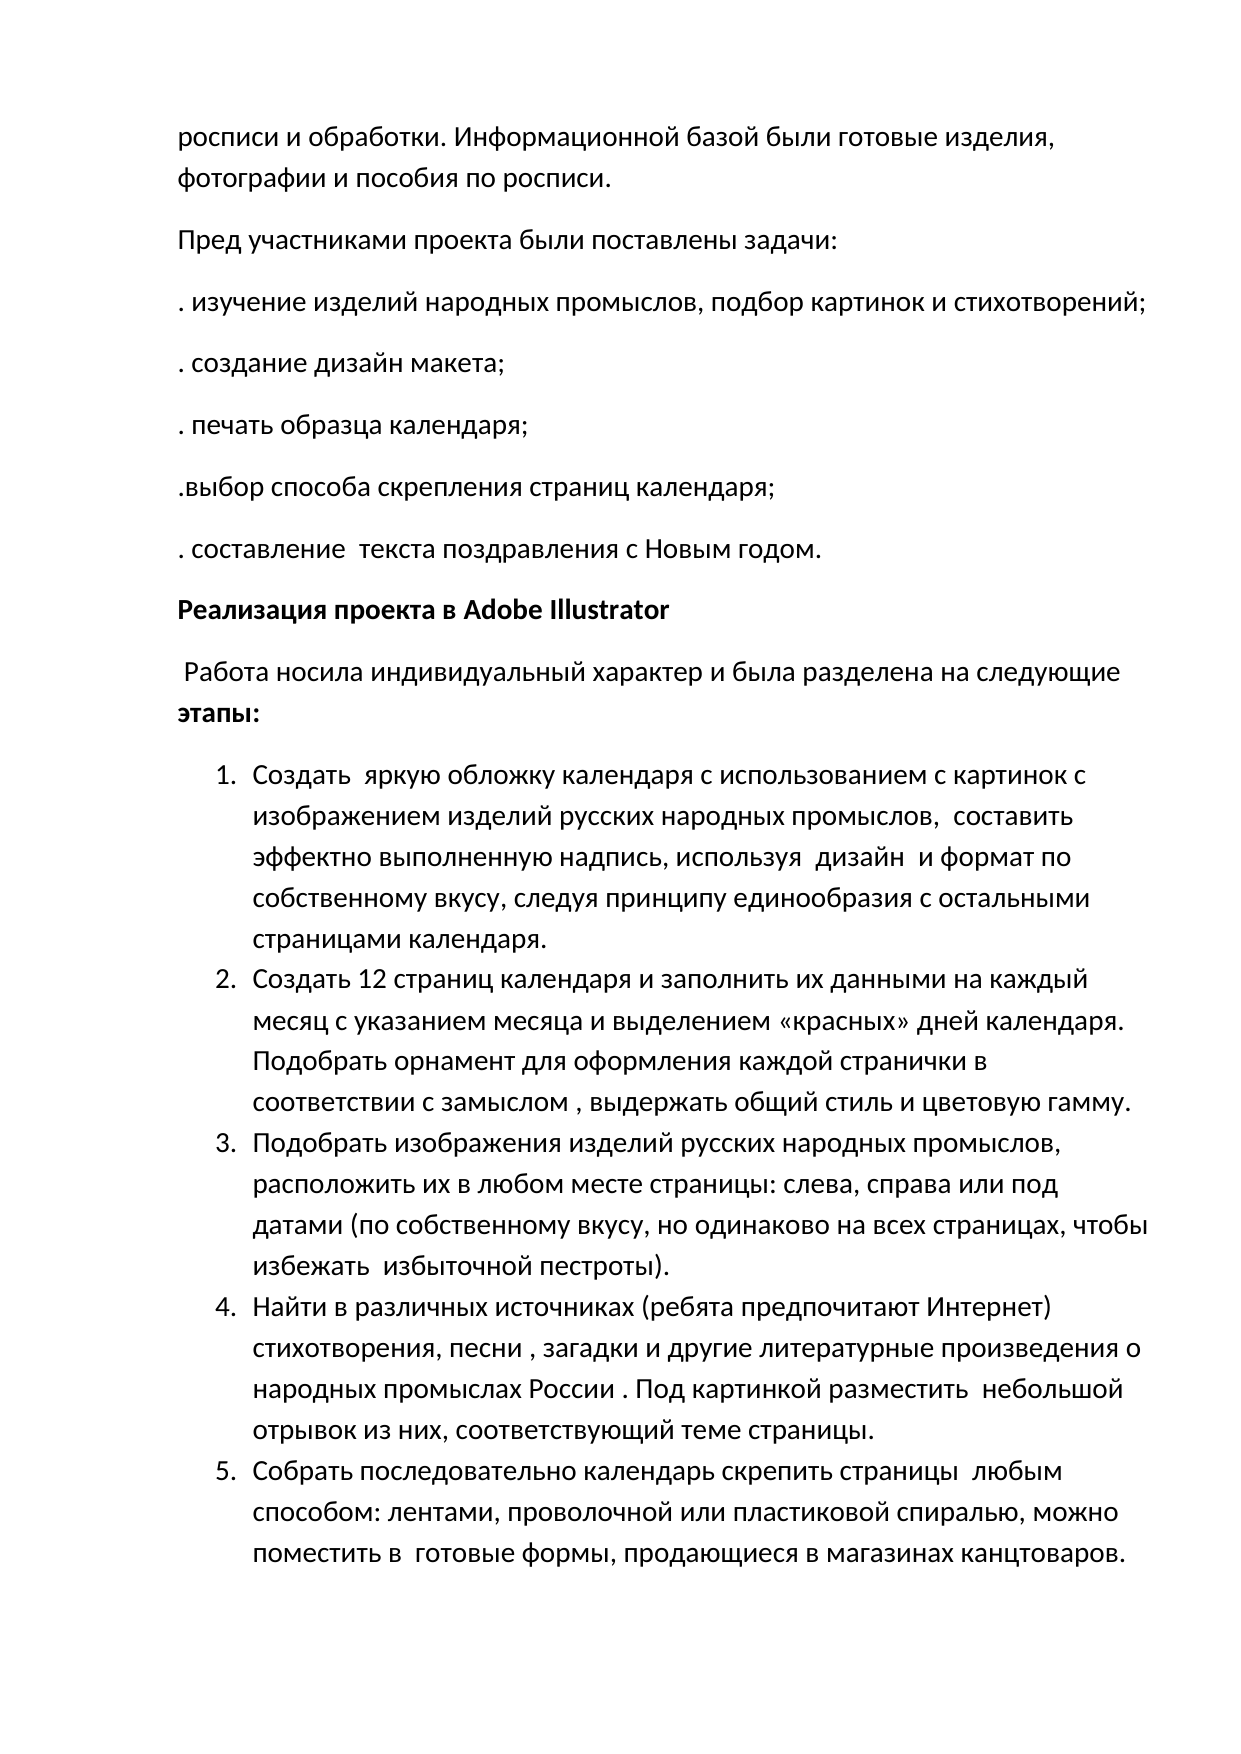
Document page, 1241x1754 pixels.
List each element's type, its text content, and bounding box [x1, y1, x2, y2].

list Найти в различных источниках (ребята предпочитают Интернет) стихотворения, песни , загадки и другие литературные произведения о народных промыслах России . Под картинкой разместить небольшой отрывок из них, соответствующий теме страницы. [215, 1288, 1152, 1447]
text Работа носила индивидуальный характер и была разделена на следующие этапы: [177, 653, 1152, 730]
list Создать яркую обложку календаря с использованием с картинок с изображением изделий русских народных промыслов, составить эффектно выполненную надпись, используя дизайн и формат по собственному вкусу, следуя принципу единообразия с остальными страницами календаря. [215, 756, 1152, 955]
list Собрать последовательно календарь скрепить страницы любым способом: лентами, проволочной или пластиковой спиралью, можно поместить в готовые формы, продающиеся в магазинах канцтоваров. [215, 1452, 1152, 1569]
list Создать 12 страниц календаря и заполнить их данными на каждый месяц с указанием месяца и выделением «красных» дней календаря. Подобрать орнамент для оформления каждой странички в соответствии с замыслом , выдержать общий стиль и цветовую гамму. [215, 961, 1152, 1119]
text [177, 118, 1152, 195]
text .выбор способа скрепления страниц календаря; [177, 468, 1152, 503]
text . составление текста поздравления с Новым годом. [177, 530, 1152, 565]
text Реализация проекта в Adobe Illustrator [177, 591, 1152, 627]
text . создание дизайн макета; [177, 344, 1152, 380]
text Пред участниками проекта были поставлены задачи: [177, 221, 1152, 256]
text . изучение изделий народных промыслов, подбор картинок и стихотворений; [177, 283, 1152, 318]
text . печать образца календаря; [177, 406, 1152, 442]
list Подобрать изображения изделий русских народных промыслов, расположить их в любом месте страницы: слева, справа или под датами (по собственному вкусу, но одинаково на всех страницах, чтобы избежать избыточной пестроты). [215, 1124, 1152, 1283]
